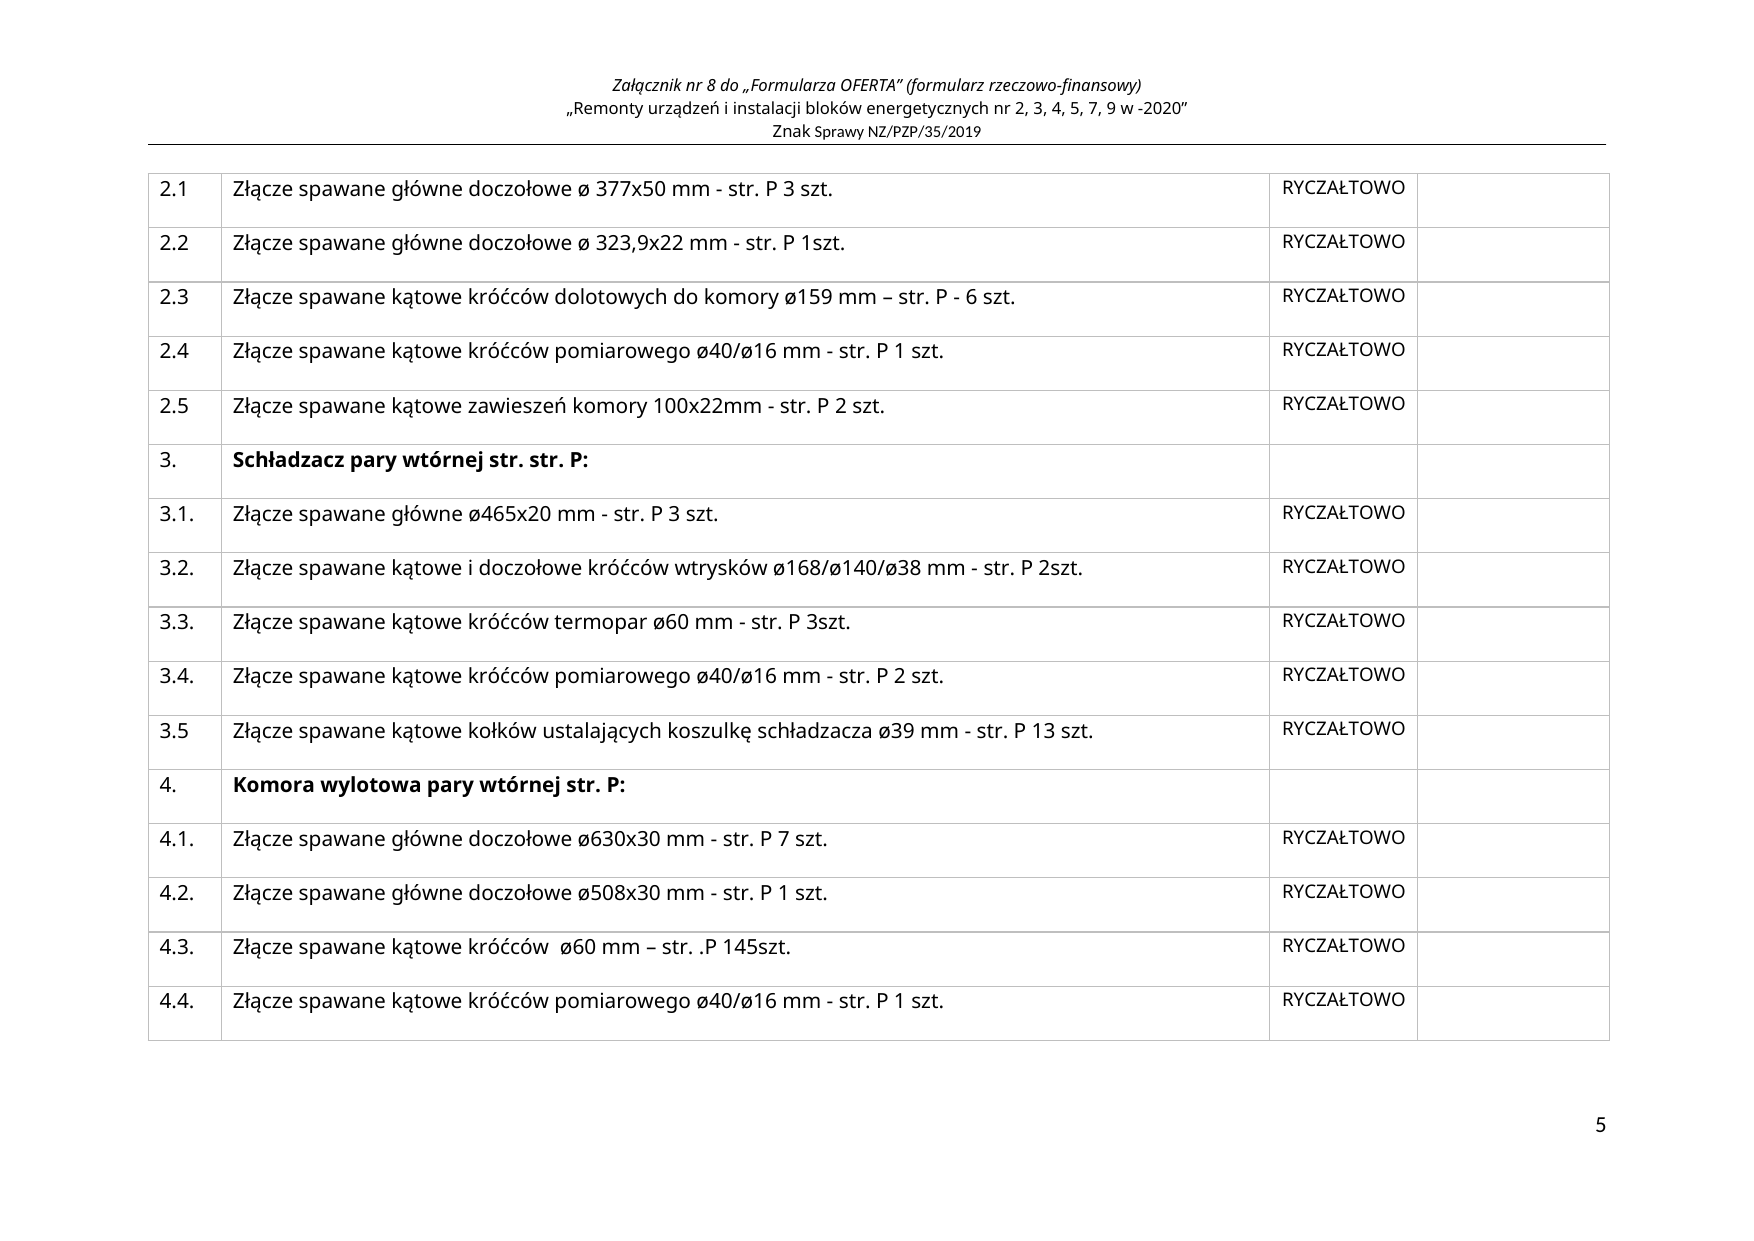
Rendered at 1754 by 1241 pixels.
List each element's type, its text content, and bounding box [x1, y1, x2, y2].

table_cell Złącze spawane kątowe króćców ø60 mm – str. .P 145szt. [222, 933, 1269, 986]
table_cell 2.5 [149, 391, 221, 444]
table_cell Złącze spawane główne doczołowe ø 323,9x22 mm - str. P 1szt. [222, 228, 1269, 281]
table_cell RYCZAŁTOWO [1270, 553, 1417, 606]
table_cell RYCZAŁTOWO [1270, 337, 1417, 390]
table_cell [1270, 445, 1417, 498]
table_cell Złącze spawane główne ø465x20 mm - str. P 3 szt. [222, 499, 1269, 552]
table_cell [1418, 499, 1609, 552]
table_cell 4.1. [149, 824, 221, 877]
table_cell [1418, 770, 1609, 823]
table_cell 4.3. [149, 933, 221, 986]
table_cell Złącze spawane kątowe króćców pomiarowego ø40/ø16 mm - str. P 1 szt. [222, 337, 1269, 390]
table_cell RYCZAŁTOWO [1270, 662, 1417, 715]
table_cell Złącze spawane główne doczołowe ø508x30 mm - str. P 1 szt. [222, 878, 1269, 931]
table_cell RYCZAŁTOWO [1270, 391, 1417, 444]
table_cell [1418, 553, 1609, 606]
table_cell RYCZAŁTOWO [1270, 499, 1417, 552]
table_cell Złącze spawane kątowe i doczołowe króćców wtrysków ø168/ø140/ø38 mm - str. P 2szt. [222, 553, 1269, 606]
table_cell [1418, 716, 1609, 769]
table_cell Złącze spawane kątowe zawieszeń komory 100x22mm - str. P 2 szt. [222, 391, 1269, 444]
table_cell RYCZAŁTOWO [1270, 987, 1417, 1040]
table_cell 3.5 [149, 716, 221, 769]
table_cell RYCZAŁTOWO [1270, 824, 1417, 877]
table_cell RYCZAŁTOWO [1270, 174, 1417, 227]
table_cell [1418, 878, 1609, 931]
table_cell Złącze spawane główne doczołowe ø 377x50 mm - str. P 3 szt. [222, 174, 1269, 227]
table_cell RYCZAŁTOWO [1270, 228, 1417, 281]
table_cell [1418, 283, 1609, 336]
table_cell 2.1 [149, 174, 221, 227]
table_cell RYCZAŁTOWO [1270, 608, 1417, 661]
table_cell 2.2 [149, 228, 221, 281]
table_cell 2.3 [149, 283, 221, 336]
table_cell 4.4. [149, 987, 221, 1040]
table_cell Złącze spawane główne doczołowe ø630x30 mm - str. P 7 szt. [222, 824, 1269, 877]
table_cell Schładzacz pary wtórnej str. str. P: [222, 445, 1269, 498]
table_cell [1418, 933, 1609, 986]
table_cell [1418, 608, 1609, 661]
table_cell [1418, 987, 1609, 1040]
table_cell 4.2. [149, 878, 221, 931]
table_cell 3.2. [149, 553, 221, 606]
table_cell RYCZAŁTOWO [1270, 716, 1417, 769]
table_cell [1270, 770, 1417, 823]
table_cell 3.3. [149, 608, 221, 661]
table_cell [1418, 337, 1609, 390]
table_cell Złącze spawane kątowe króćców pomiarowego ø40/ø16 mm - str. P 2 szt. [222, 662, 1269, 715]
table_cell RYCZAŁTOWO [1270, 878, 1417, 931]
table_cell [1418, 391, 1609, 444]
table_cell Komora wylotowa pary wtórnej str. P: [222, 770, 1269, 823]
table_cell 4. [149, 770, 221, 823]
table_cell 3.1. [149, 499, 221, 552]
table_cell Złącze spawane kątowe kołków ustalających koszulkę schładzacza ø39 mm - str. P 13 szt. [222, 716, 1269, 769]
table_cell [1418, 445, 1609, 498]
table_cell [1418, 824, 1609, 877]
table_cell Złącze spawane kątowe króćców termopar ø60 mm - str. P 3szt. [222, 608, 1269, 661]
table_cell [1418, 662, 1609, 715]
table_cell RYCZAŁTOWO [1270, 933, 1417, 986]
table_cell [1418, 174, 1609, 227]
table_cell 2.4 [149, 337, 221, 390]
table_cell 3. [149, 445, 221, 498]
table_cell [1418, 228, 1609, 281]
table_cell Złącze spawane kątowe króćców pomiarowego ø40/ø16 mm - str. P 1 szt. [222, 987, 1269, 1040]
table_cell RYCZAŁTOWO [1270, 283, 1417, 336]
table_cell 3.4. [149, 662, 221, 715]
table_cell Złącze spawane kątowe króćców dolotowych do komory ø159 mm – str. P - 6 szt. [222, 283, 1269, 336]
